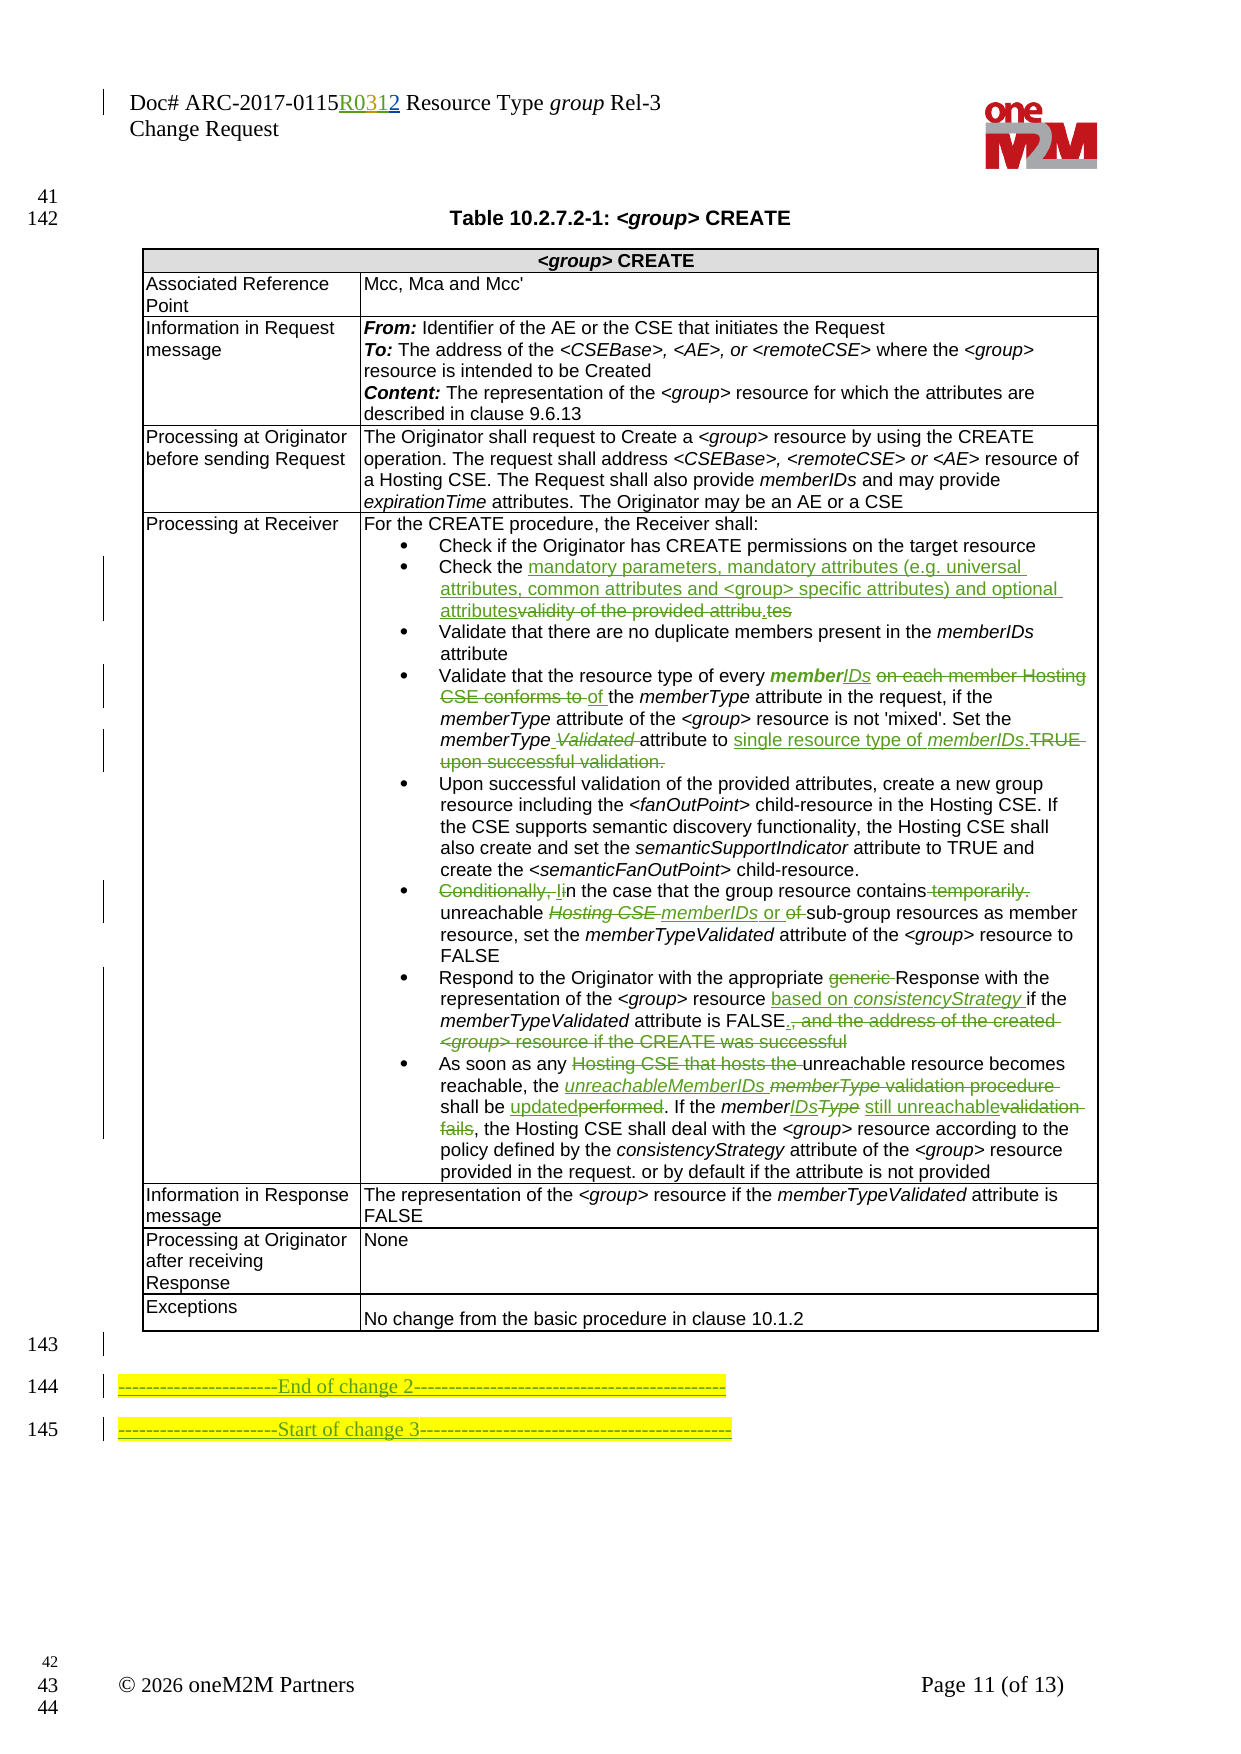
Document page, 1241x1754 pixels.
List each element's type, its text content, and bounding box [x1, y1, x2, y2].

table_cell From: Identifier of the AE or the CSE that initiates the Request To: The address of the <CSEBase>, <AE>, or <remoteCSE> where the <group> resource is intended to be Created Content: The representation of the <group> resource for which the attributes are described in clause 9.6.13 [361, 317, 1097, 425]
table_cell The Originator shall request to Create a <group> resource by using the CREATE operation. The request shall address <CSEBase>, <remoteCSE> or <AE> resource of a Hosting CSE. The Request shall also provide memberIDs and may provide expirationTime attributes. The Originator may be an AE or a CSE [361, 426, 1097, 512]
table_cell Information in Request message [144, 317, 360, 425]
table_cell Processing at Originator before sending Request [144, 426, 360, 512]
table_cell Associated Reference Point [144, 273, 360, 316]
table_cell None [361, 1229, 1097, 1293]
table_cell No change from the basic procedure in clause 10.1.2 [361, 1295, 1097, 1329]
table_cell Exceptions [144, 1295, 360, 1329]
table_header <group> CREATE [144, 250, 1097, 272]
table_cell Processing at Originator after receiving Response [144, 1229, 360, 1293]
text Table 10.2.7.2-1: <group> CREATE [118, 205, 1122, 229]
table_cell Processing at Receiver [144, 513, 360, 1182]
table_cell The representation of the <group> resource if the memberTypeValidated attribute is FALSE [361, 1184, 1097, 1227]
table_cell Information in Response message [144, 1184, 360, 1227]
table_cell For the CREATE procedure, the Receiver shall: Check if the Originator has CREATE permissions on the target resource Check the Validate that there are no duplicate members present in the memberIDs attribute Validate that the resource type of every member the memberType attribute in the request, if the memberType attribute of the <group> resource is not 'mixed'. Set the memberTypeattribute to Upon successful validation of the provided attributes, create a new group resource including the <fanOutPoint> child-resource in the Hosting CSE. If the CSE supports semantic discovery functionality, the Hosting CSE shall also create and set the semanticSupportIndicator attribute to TRUE and create the <semanticFanOutPoint> child-resource. n the case that the group resource contains unreachable sub-group resources as member resource, set the memberTypeValidated attribute of the <group> resource to FALSE Respond to the Originator with the appropriate Response with the representation of the <group> resource if the memberTypeValidated attribute is FALSE As soon as any unreachable resource becomes reachable, the shall be . If the member , the Hosting CSE shall deal with the <group> resource according to the policy defined by the consistencyStrategy attribute of the <group> resource provided in the request. or by default if the attribute is not provided [361, 513, 1097, 1182]
table_cell Mcc, Mca and Mcc' [361, 273, 1097, 316]
picture [971, 88, 1111, 184]
